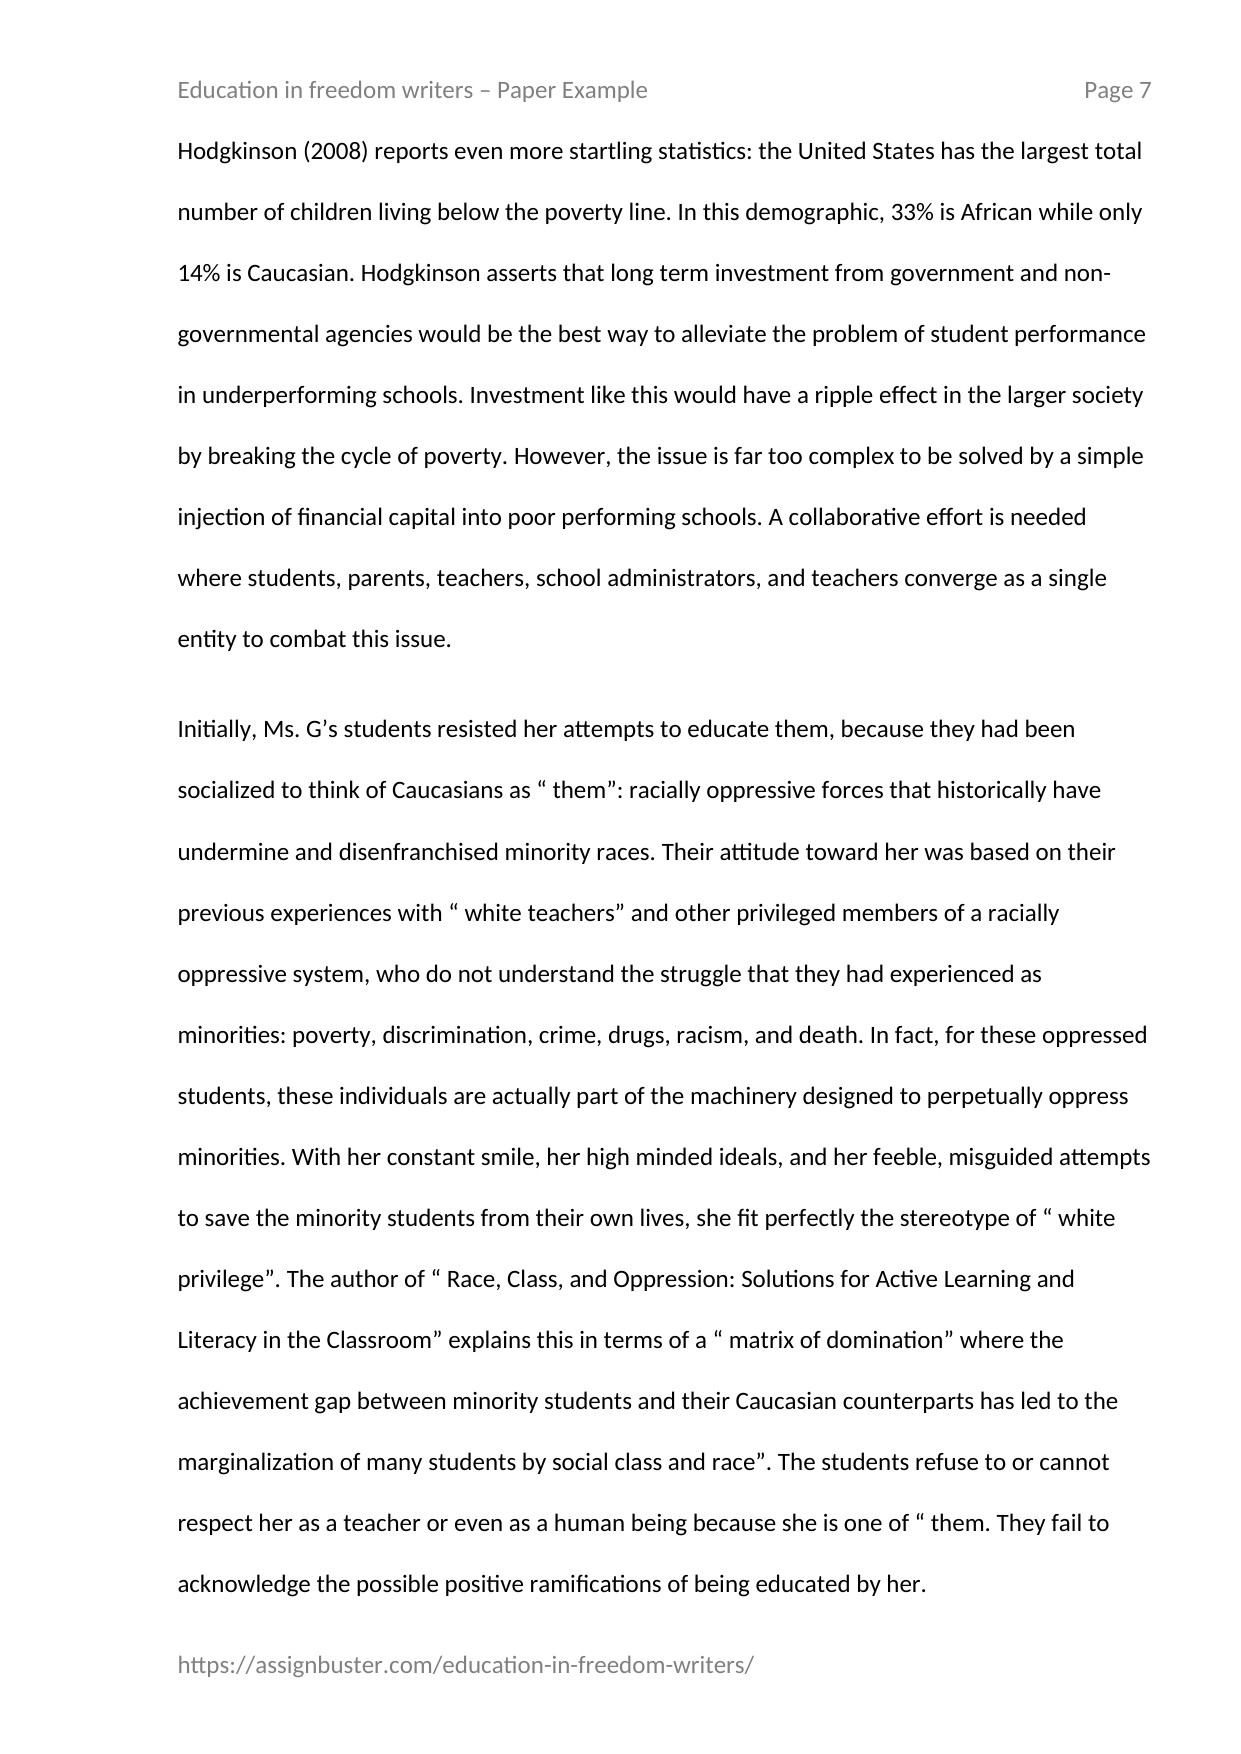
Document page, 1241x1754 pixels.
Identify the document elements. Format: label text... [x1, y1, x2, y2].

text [177, 135, 1152, 654]
text Initially, Ms. G’s students resisted her attempts to educate them, because they had been socialized to think of Caucasians as “ them”: racially oppressive forces that historically have undermine and disenfranchised minority races. Their attitude toward her was based on their previous experiences with “ white teachers” and other privileged members of a racially oppressive system, who do not understand the struggle that they had experienced as minorities: poverty, discrimination, crime, drugs, racism, and death. In fact, for these oppressed students, these individuals are actually part of the machinery designed to perpetually oppress minorities. With her constant smile, her high minded ideals, and her feeble, misguided attempts to save the minority students from their own lives, she fit perfectly the stereotype of “ white privilege”. The author of “ Race, Class, and Oppression: Solutions for Active Learning and Literacy in the Classroom” explains this in terms of a “ matrix of domination” where the achievement gap between minority students and their Caucasian counterparts has led to the marginalization of many students by social class and race”. The students refuse to or cannot respect her as a teacher or even as a human being because she is one of “ them. They fail to acknowledge the possible positive ramifications of being educated by her. [177, 714, 1152, 1599]
